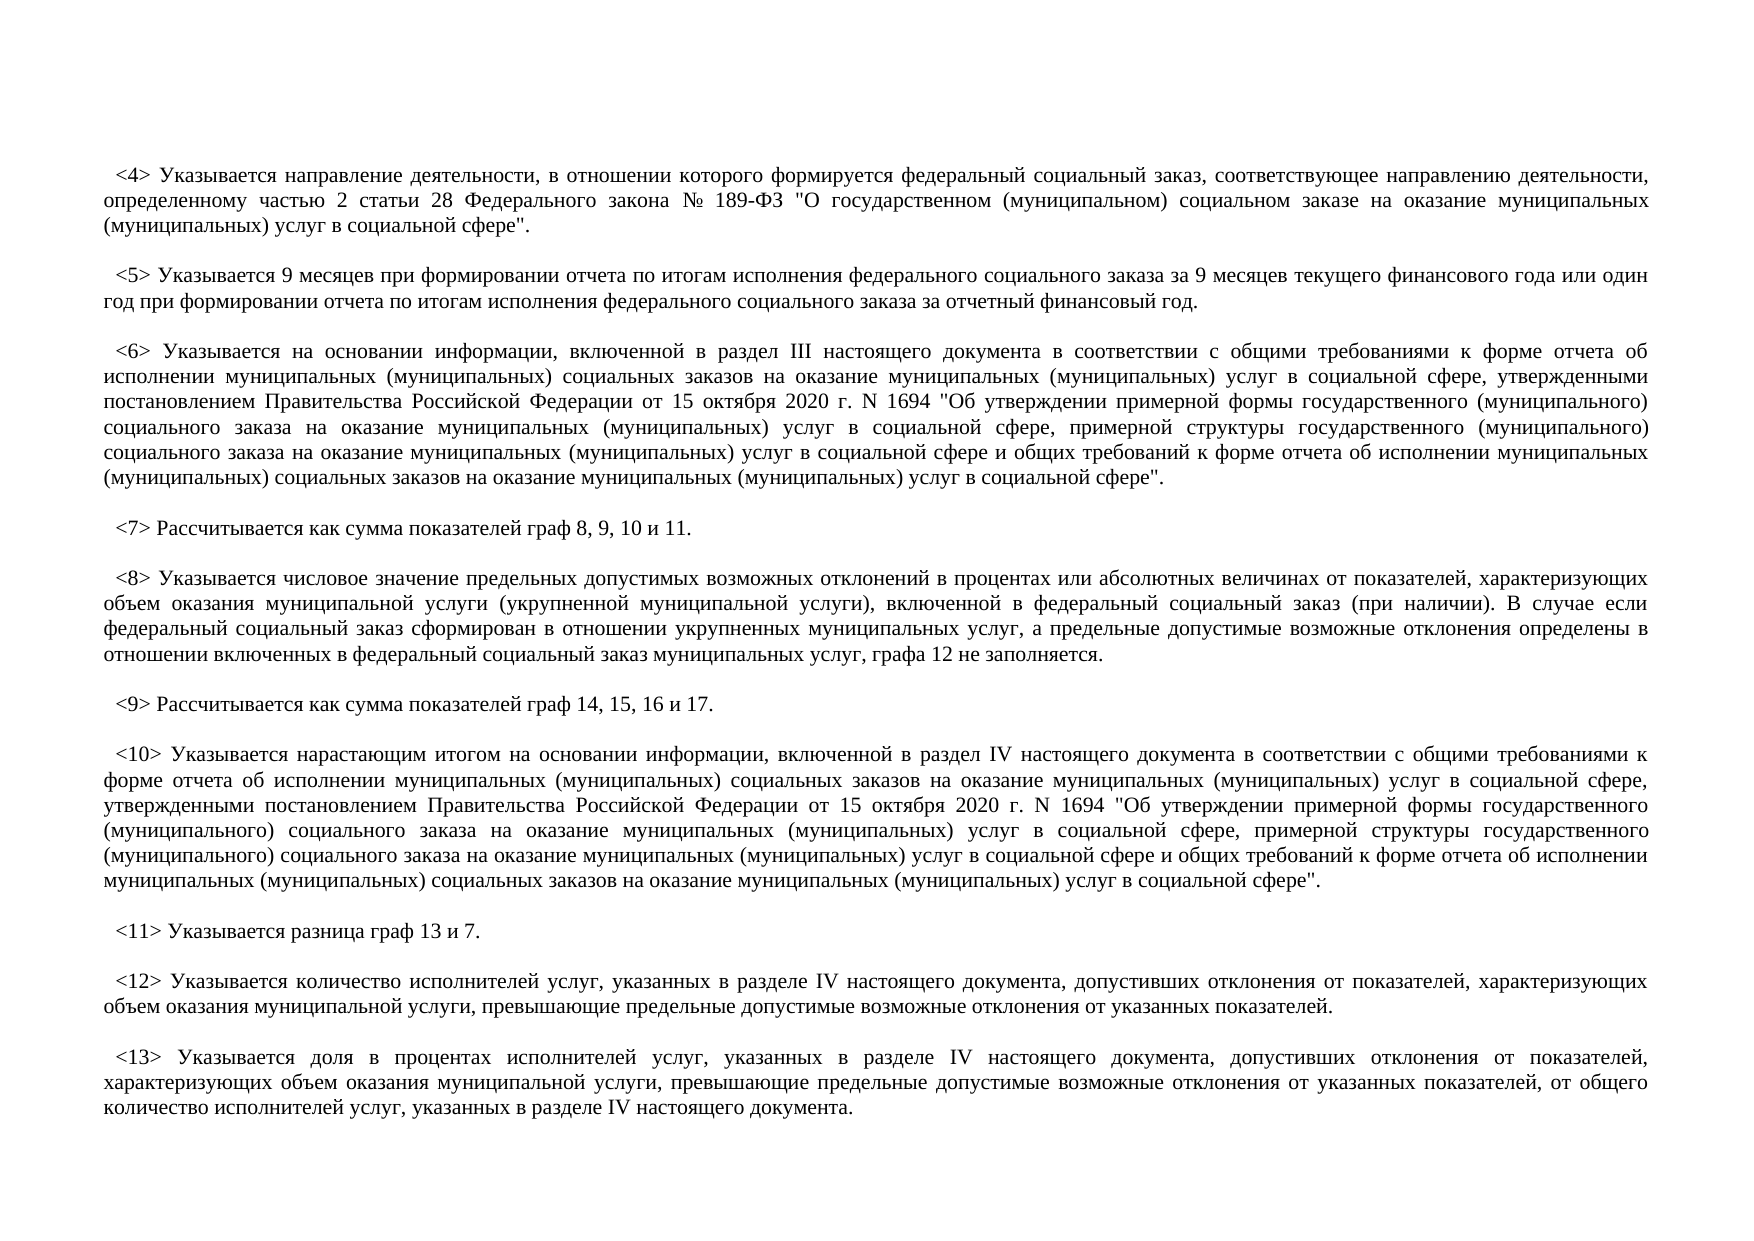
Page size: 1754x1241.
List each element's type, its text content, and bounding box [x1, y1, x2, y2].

text <9> Рассчитывается как сумма показателей граф 14, 15, 16 и 17. [103, 691, 1651, 716]
text <8> Указывается числовое значение предельных допустимых возможных отклонений в процентах или абсолютных величинах от показателей, характеризующих объем оказания муниципальной услуги (укрупненной муниципальной услуги), включенной в федеральный социальный заказ (при наличии). В случае если федеральный социальный заказ сформирован в отношении укрупненных муниципальных услуг, а предельные допустимые возможные отклонения определены в отношении включенных в федеральный социальный заказ муниципальных услуг, графа 12 не заполняется. [103, 565, 1651, 666]
text <11> Указывается разница граф 13 и 7. [103, 918, 1651, 943]
text <13> Указывается доля в процентах исполнителей услуг, указанных в разделе IV настоящего документа, допустивших отклонения от показателей, характеризующих объем оказания муниципальной услуги, превышающие предельные допустимые возможные отклонения от указанных показателей, от общего количество исполнителей услуг, указанных в разделе IV настоящего документа. [103, 1044, 1651, 1119]
text <6> Указывается на основании информации, включенной в раздел III настоящего документа в соответствии с общими требованиями к форме отчета об исполнении муниципальных (муниципальных) социальных заказов на оказание муниципальных (муниципальных) услуг в социальной сфере, утвержденными постановлением Правительства Российской Федерации от 15 октября 2020 г. N 1694 "Об утверждении примерной формы государственного (муниципального) социального заказа на оказание муниципальных (муниципальных) услуг в социальной сфере, примерной структуры государственного (муниципального) социального заказа на оказание муниципальных (муниципальных) услуг в социальной сфере и общих требований к форме отчета об исполнении муниципальных (муниципальных) социальных заказов на оказание муниципальных (муниципальных) услуг в социальной сфере". [103, 338, 1651, 489]
text <7> Рассчитывается как сумма показателей граф 8, 9, 10 и 11. [103, 514, 1651, 540]
text <4> Указывается направление деятельности, в отношении которого формируется федеральный социальный заказ, соответствующее направлению деятельности, определенному частью 2 статьи 28 Федерального закона № 189-ФЗ "О государственном (муниципальном) социальном заказе на оказание муниципальных (муниципальных) услуг в социальной сфере". [103, 162, 1651, 237]
text <12> Указывается количество исполнителей услуг, указанных в разделе IV настоящего документа, допустивших отклонения от показателей, характеризующих объем оказания муниципальной услуги, превышающие предельные допустимые возможные отклонения от указанных показателей. [103, 968, 1651, 1019]
text <10> Указывается нарастающим итогом на основании информации, включенной в раздел IV настоящего документа в соответствии с общими требованиями к форме отчета об исполнении муниципальных (муниципальных) социальных заказов на оказание муниципальных (муниципальных) услуг в социальной сфере, утвержденными постановлением Правительства Российской Федерации от 15 октября 2020 г. N 1694 "Об утверждении примерной формы государственного (муниципального) социального заказа на оказание муниципальных (муниципальных) услуг в социальной сфере, примерной структуры государственного (муниципального) социального заказа на оказание муниципальных (муниципальных) услуг в социальной сфере и общих требований к форме отчета об исполнении муниципальных (муниципальных) социальных заказов на оказание муниципальных (муниципальных) услуг в социальной сфере". [103, 741, 1651, 893]
text <5> Указывается 9 месяцев при формировании отчета по итогам исполнения федерального социального заказа за 9 месяцев текущего финансового года или один год при формировании отчета по итогам исполнения федерального социального заказа за отчетный финансовый год. [103, 262, 1651, 313]
